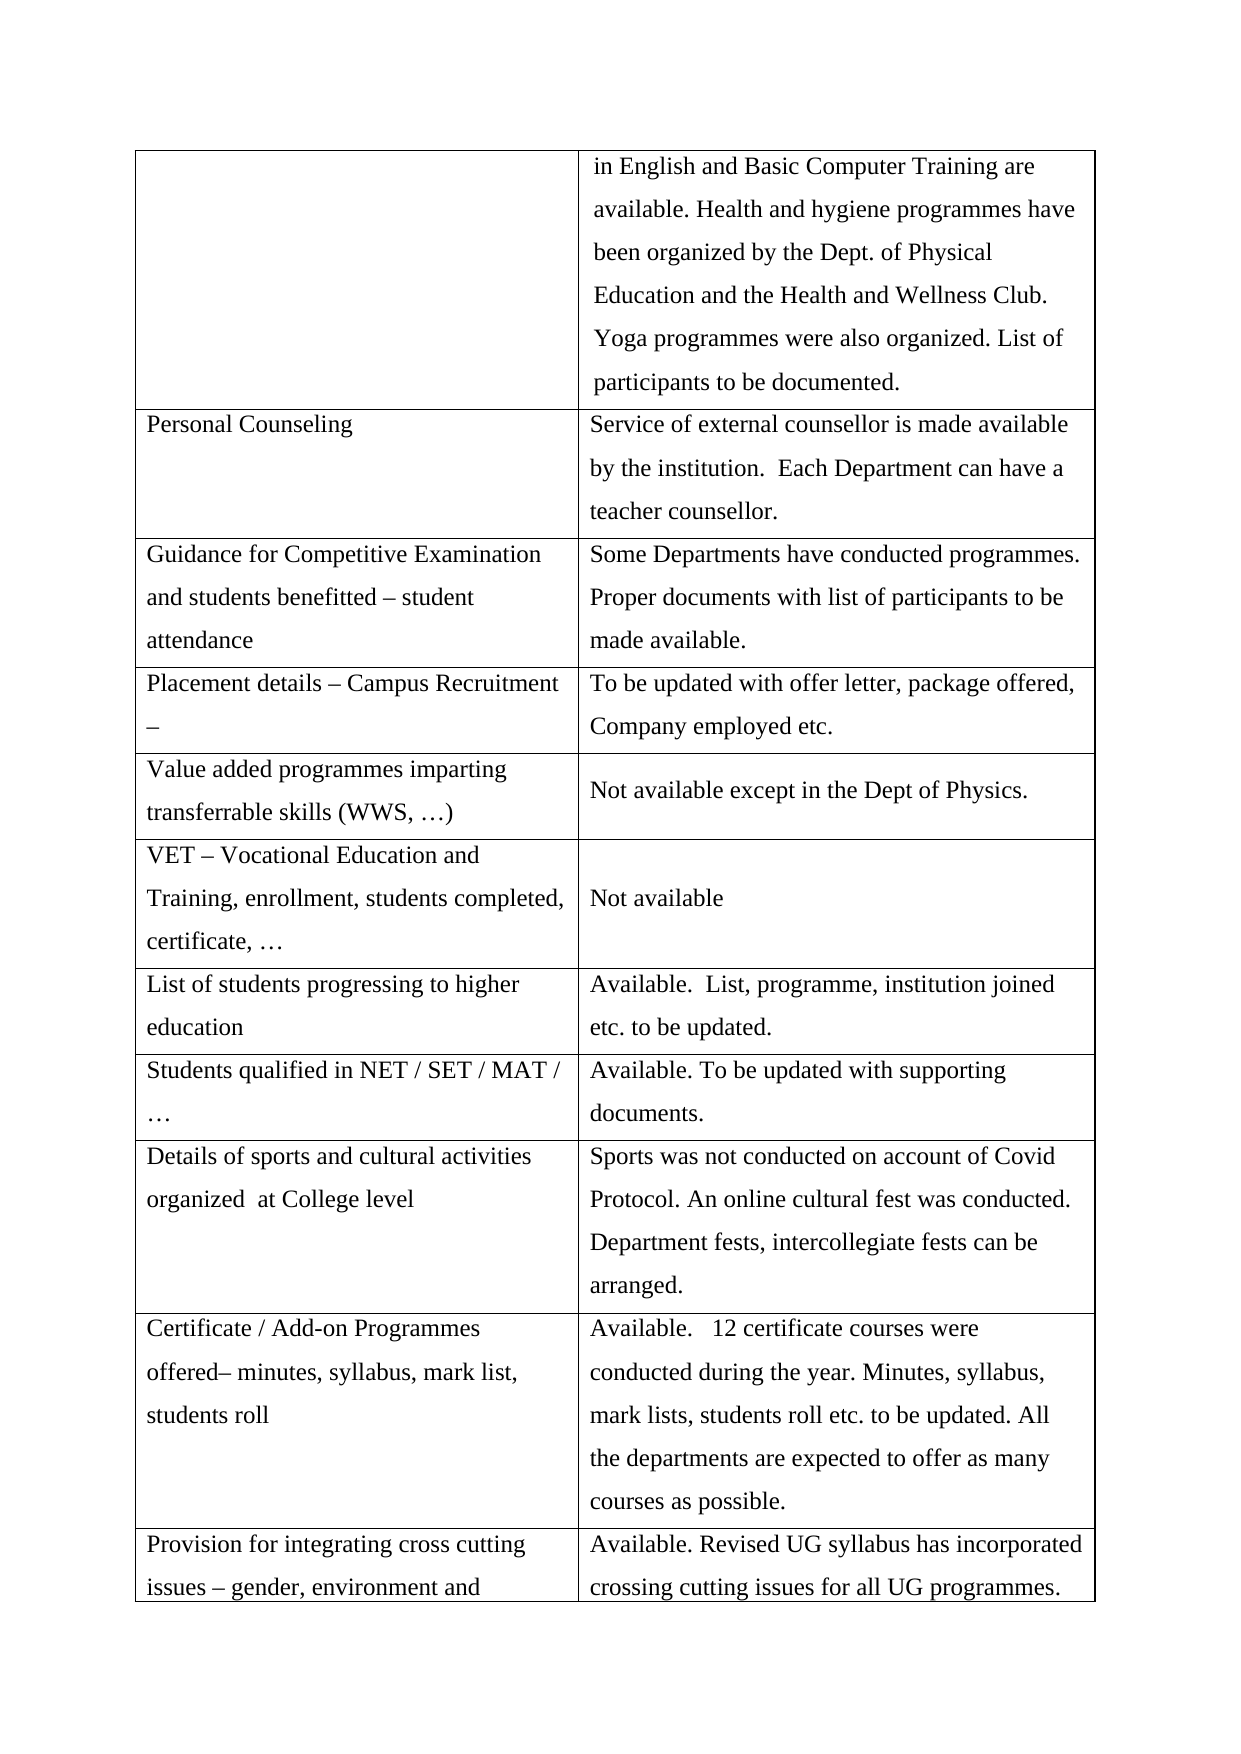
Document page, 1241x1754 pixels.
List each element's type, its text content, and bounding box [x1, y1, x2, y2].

table_cell Value added programmes imparting transferrable skills (WWS, …) [136, 754, 578, 839]
table_cell Available. List, programme, institution joined etc. to be updated. [579, 969, 1094, 1054]
table_cell Students qualified in NET / SET / MAT / … [136, 1055, 578, 1140]
table_cell Personal Counseling [136, 410, 578, 538]
table_cell Service of external counsellor is made available by the institution. Each Department can have a teacher counsellor. [579, 410, 1094, 538]
table_cell Available. 12 certificate courses were conducted during the year. Minutes, syllabus, mark lists, students roll etc. to be updated. All the departments are expected to offer as many courses as possible. [579, 1314, 1094, 1528]
table_cell Sports was not conducted on account of Covid Protocol. An online cultural fest was conducted. Department fests, intercollegiate fests can be arranged. [579, 1141, 1094, 1312]
table_cell Placement details – Campus Recruitment – [136, 668, 578, 753]
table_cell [579, 1529, 1094, 1601]
table_cell Certificate / Add-on Programmes offered– minutes, syllabus, mark list, students roll [136, 1314, 578, 1528]
table_cell Some Departments have conducted programmes. Proper documents with list of participants to be made available. [579, 539, 1094, 667]
table_cell Not available [579, 840, 1094, 968]
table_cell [136, 1529, 578, 1601]
table_cell List of students progressing to higher education [136, 969, 578, 1054]
table_cell VET – Vocational Education and Training, enrollment, students completed, certificate, … [136, 840, 578, 968]
table_cell Available. To be updated with supporting documents. [579, 1055, 1094, 1140]
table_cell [579, 151, 1094, 408]
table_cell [136, 151, 578, 408]
table_cell To be updated with offer letter, package offered, Company employed etc. [579, 668, 1094, 753]
table_cell Not available except in the Dept of Physics. [579, 754, 1094, 839]
table_cell Details of sports and cultural activities organized at College level [136, 1141, 578, 1312]
table_cell Guidance for Competitive Examination and students benefitted – student attendance [136, 539, 578, 667]
